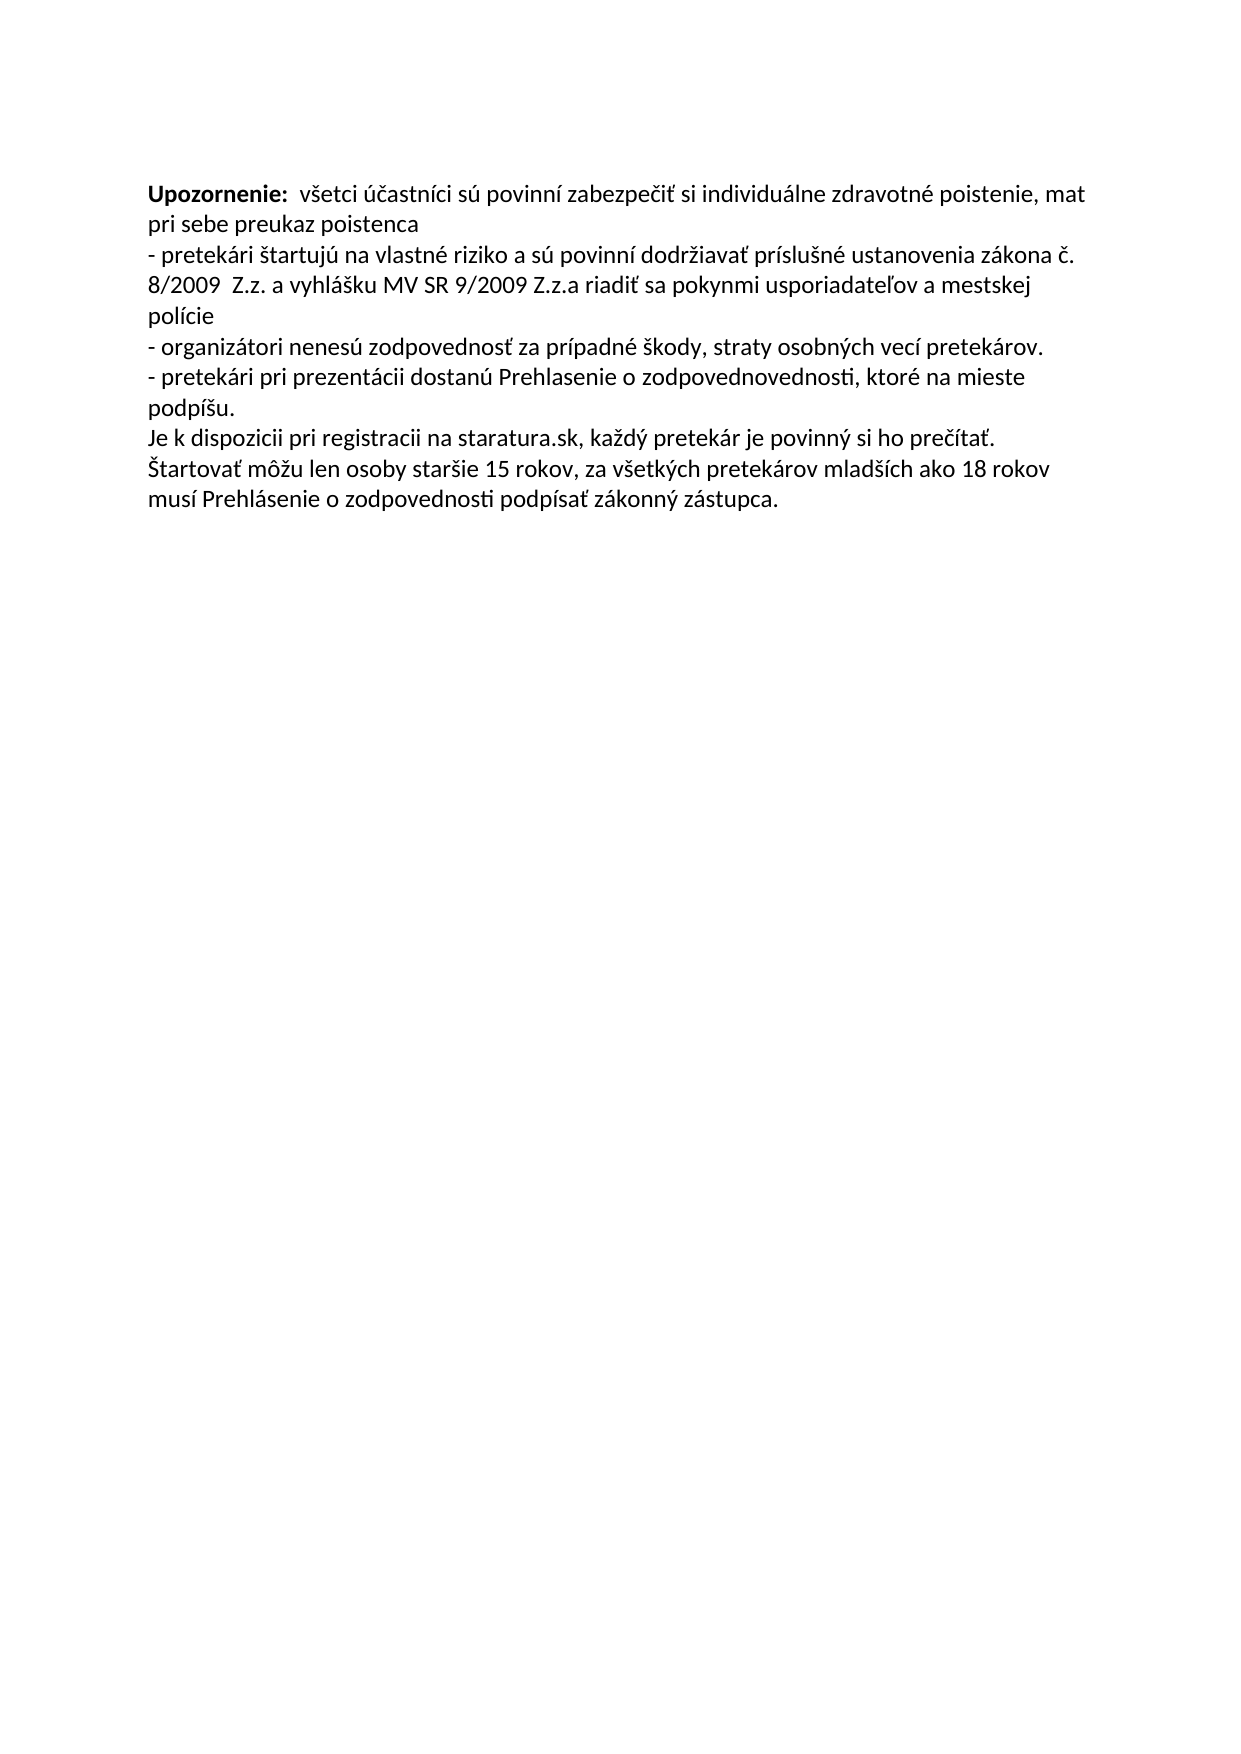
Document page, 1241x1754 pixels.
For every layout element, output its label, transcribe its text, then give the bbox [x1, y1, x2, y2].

text Upozornenie: všetci účastníci sú povinní zabezpečiť si individuálne zdravotné poistenie, mat pri sebe preukaz poistenca [148, 178, 1093, 239]
text - organizátori nenesú zodpovednosť za prípadné škody, straty osobných vecí pretekárov. [148, 331, 1093, 361]
text Je k dispozicii pri registracii na staratura.sk, každý pretekár je povinný si ho prečítať. [148, 422, 1093, 453]
text - pretekári pri prezentácii dostanú Prehlasenie o zodpovednovednosti, ktoré na mieste podpíšu. [148, 361, 1093, 422]
text Štartovať môžu len osoby staršie 15 rokov, za všetkých pretekárov mladších ako 18 rokov musí Prehlásenie o zodpovednosti podpísať zákonný zástupca. [148, 453, 1093, 514]
text - pretekári štartujú na vlastné riziko a sú povinní dodržiavať príslušné ustanovenia zákona č. 8/2009 Z.z. a vyhlášku MV SR 9/2009 Z.z.a riadiť sa pokynmi usporiadateľov a mestskej polície [148, 239, 1093, 331]
